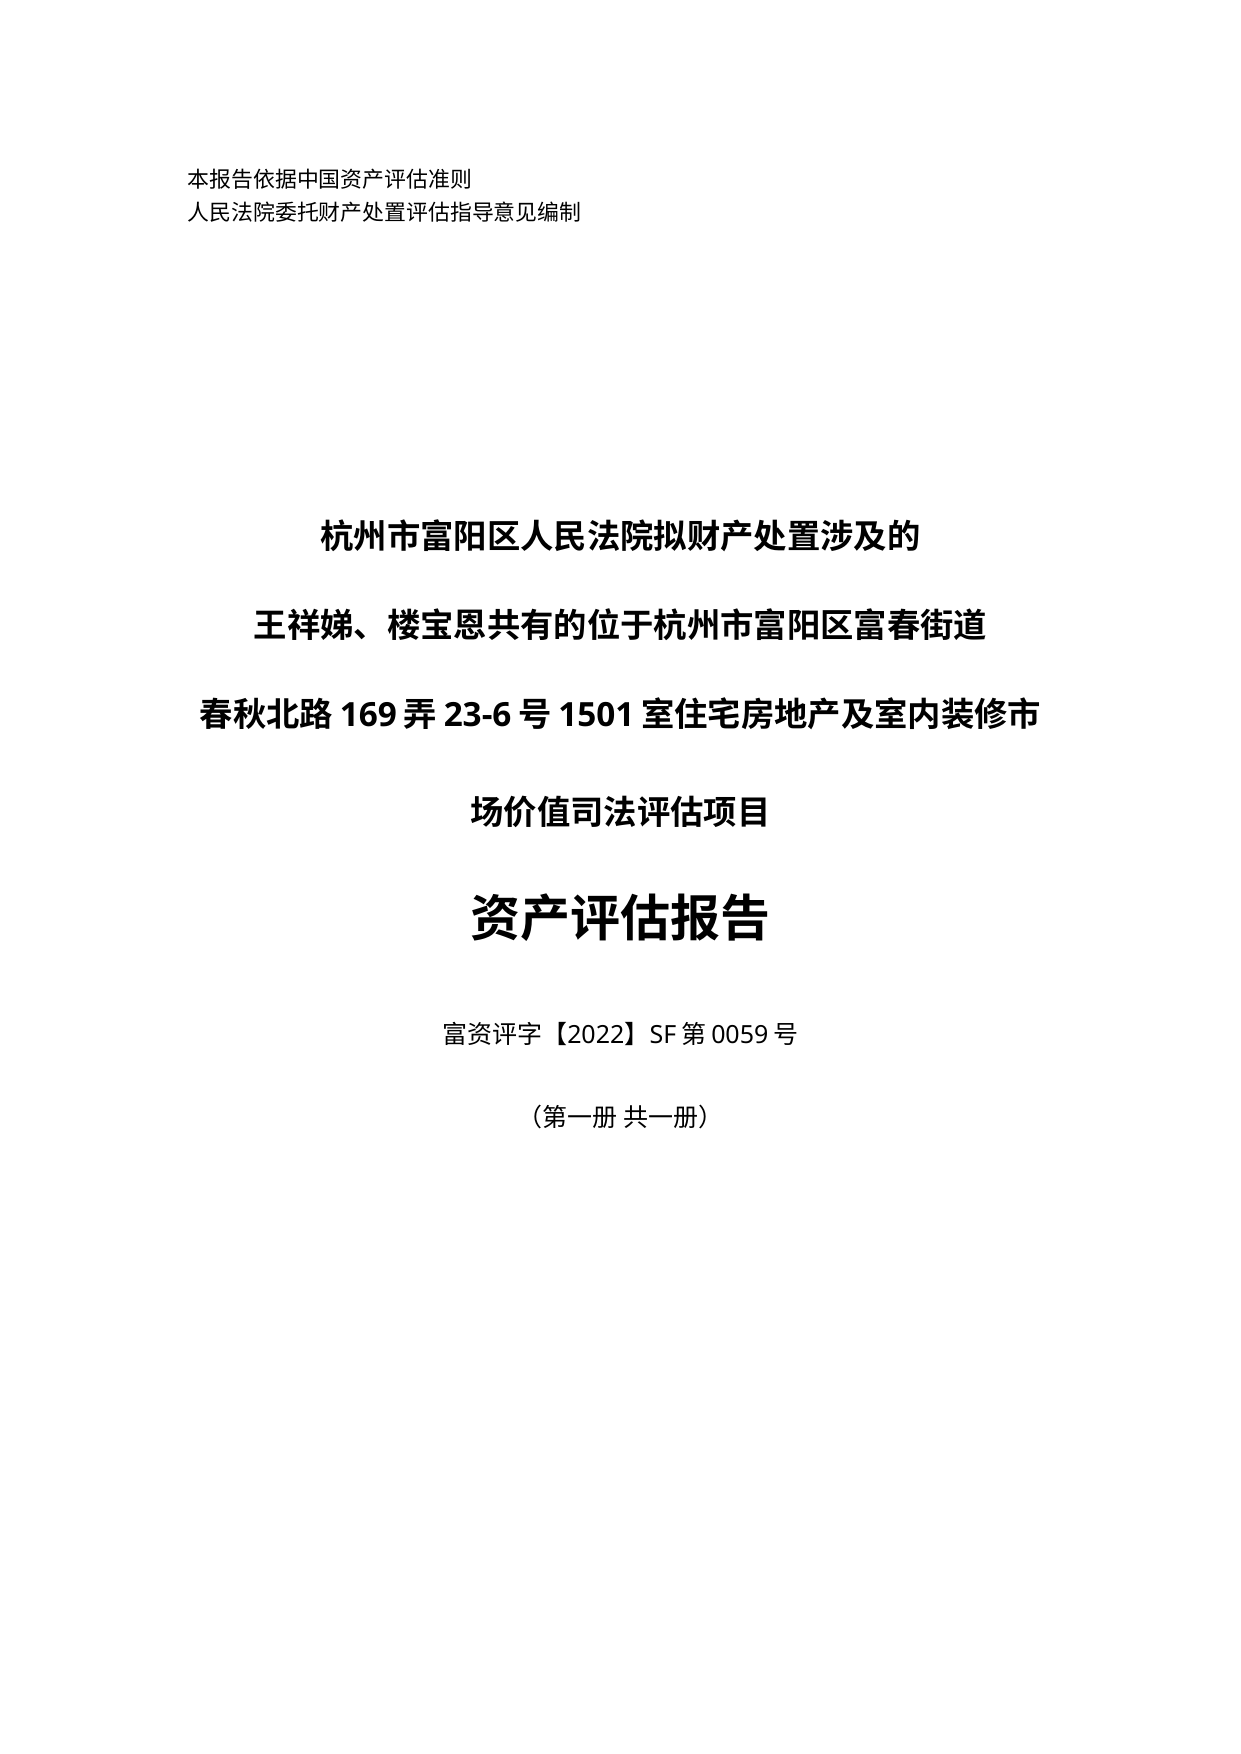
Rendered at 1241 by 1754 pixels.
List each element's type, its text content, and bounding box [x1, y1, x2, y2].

text 杭州市富阳区人民法院拟财产处置涉及的 [187, 502, 1053, 567]
text 人民法院委托财产处置评估指导意见编制 [187, 194, 1053, 227]
text 本报告依据中国资产评估准则 [187, 162, 1053, 194]
text 资产评估报告 [187, 866, 1053, 964]
text 王祥娣、楼宝恩共有的位于杭州市富阳区富春街道 [187, 591, 1053, 656]
text 富资评字【2022】SF第0059号 [187, 1000, 1053, 1065]
text （第一册 共一册） [187, 1083, 1053, 1148]
text 春秋北路169弄23-6号1501室住宅房地产及室内装修市场价值司法评估项目 [187, 680, 1053, 842]
